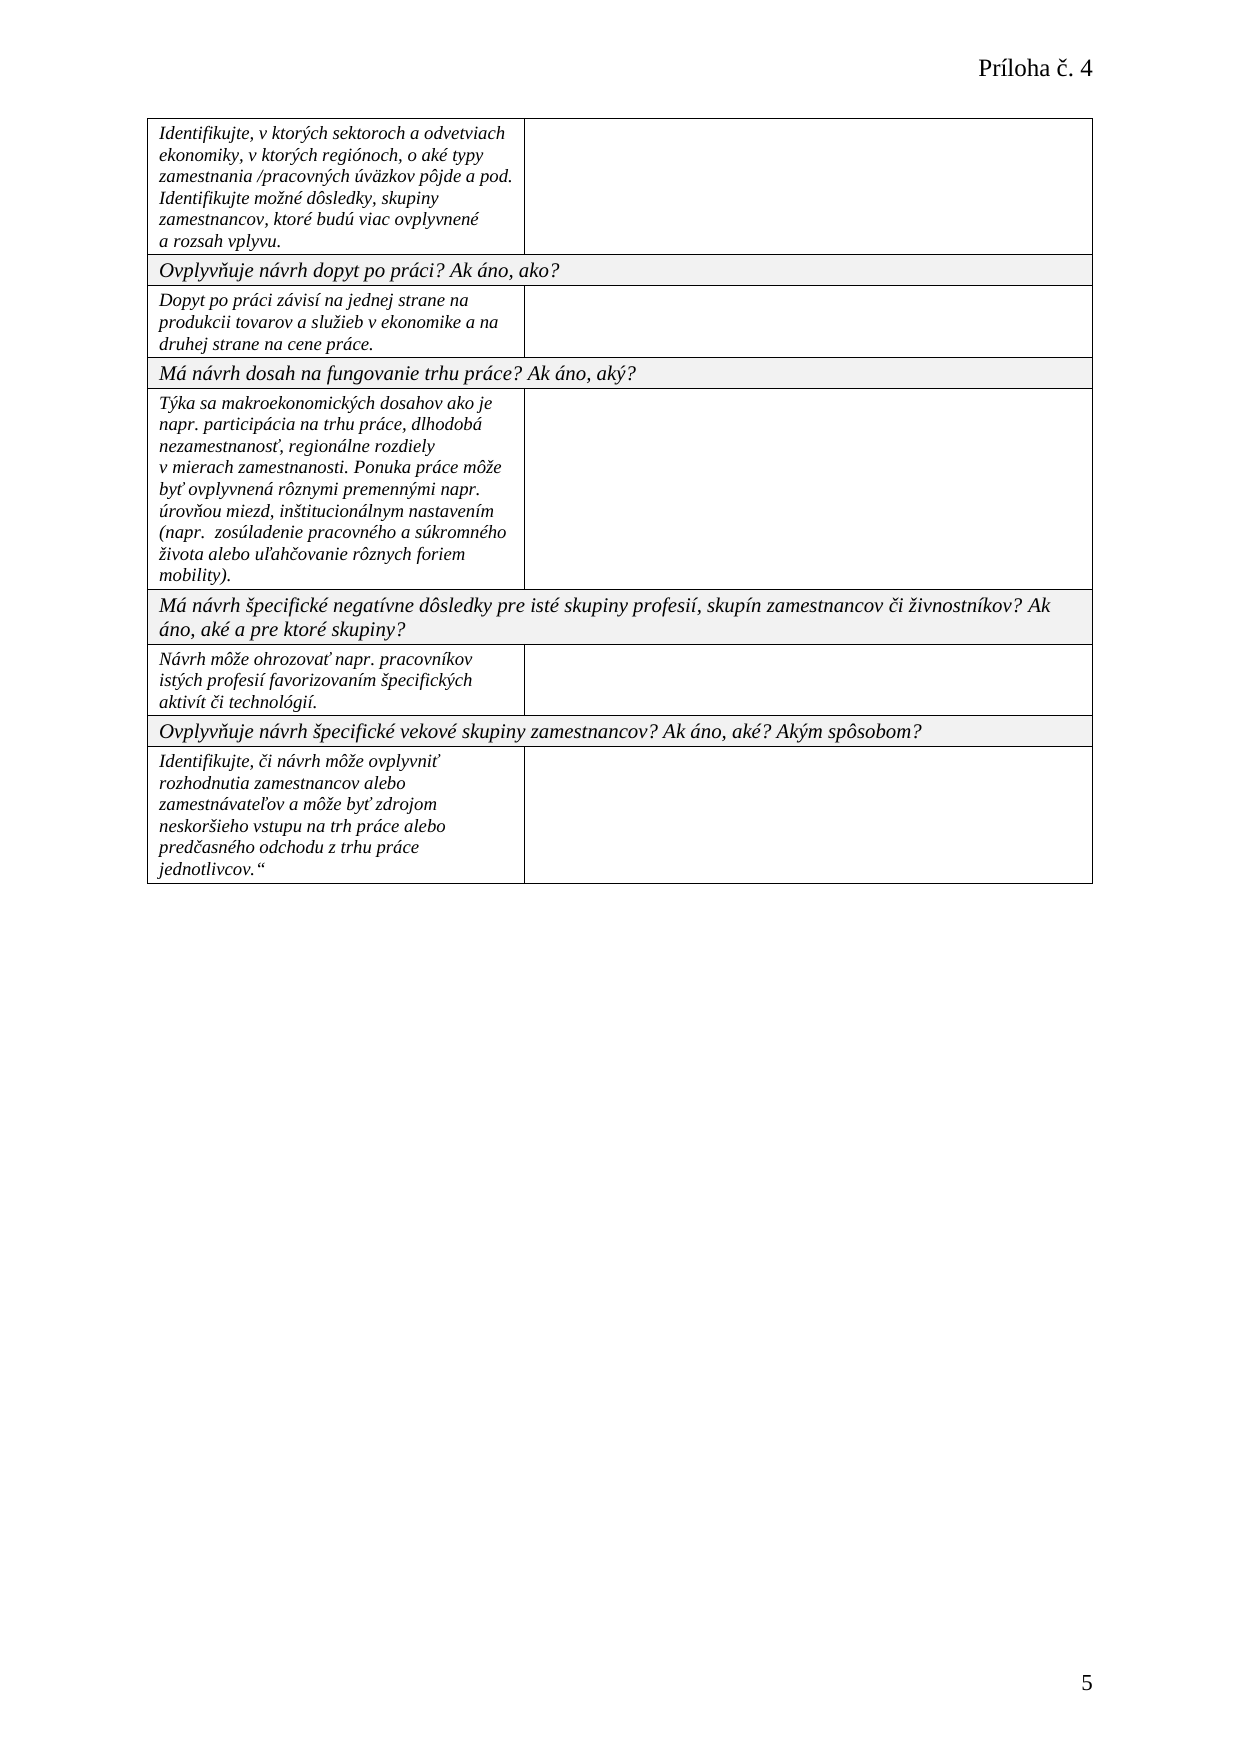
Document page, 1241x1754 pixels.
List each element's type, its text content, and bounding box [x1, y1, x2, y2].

table_cell [525, 119, 1092, 254]
table_cell Ovplyvňuje návrh dopyt po práci? Ak áno, ako? [148, 255, 1092, 285]
table_cell Návrh môže ohrozovať napr. pracovníkov istých profesií favorizovaním špecifických aktivít či technológií. [148, 645, 524, 715]
table_cell [525, 645, 1092, 715]
table_cell Má návrh dosah na fungovanie trhu práce? Ak áno, aký? [148, 358, 1092, 388]
table_cell [525, 389, 1092, 589]
table_cell [525, 286, 1092, 357]
table_cell Dopyt po práci závisí na jednej strane na produkcii tovarov a služieb v ekonomike a na druhej strane na cene práce. [148, 286, 524, 357]
table_cell Identifikujte, či návrh môže ovplyvniť rozhodnutia zamestnancov alebo zamestnávateľov a môže byť zdrojom neskoršieho vstupu na trh práce alebo predčasného odchodu z trhu práce jednotlivcov.“ [148, 747, 524, 882]
table_cell Týka sa makroekonomických dosahov ako je napr. participácia na trhu práce, dlhodobá nezamestnanosť, regionálne rozdiely v mierach zamestnanosti. Ponuka práce môže byť ovplyvnená rôznymi premennými napr. úrovňou miezd, inštitucionálnym nastavením (napr. zosúladenie pracovného a súkromného života alebo uľahčovanie rôznych foriem mobility). [148, 389, 524, 589]
table_cell Má návrh špecifické negatívne dôsledky pre isté skupiny profesií, skupín zamestnancov či živnostníkov? Ak áno, aké a pre ktoré skupiny? [148, 590, 1092, 644]
table_cell Identifikujte, v ktorých sektoroch a odvetviach ekonomiky, v ktorých regiónoch, o aké typy zamestnania /pracovných úväzkov pôjde a pod. Identifikujte možné dôsledky, skupiny zamestnancov, ktoré budú viac ovplyvnené a rozsah vplyvu. [148, 119, 524, 254]
table_cell Ovplyvňuje návrh špecifické vekové skupiny zamestnancov? Ak áno, aké? Akým spôsobom? [148, 716, 1092, 746]
table_cell [525, 747, 1092, 882]
